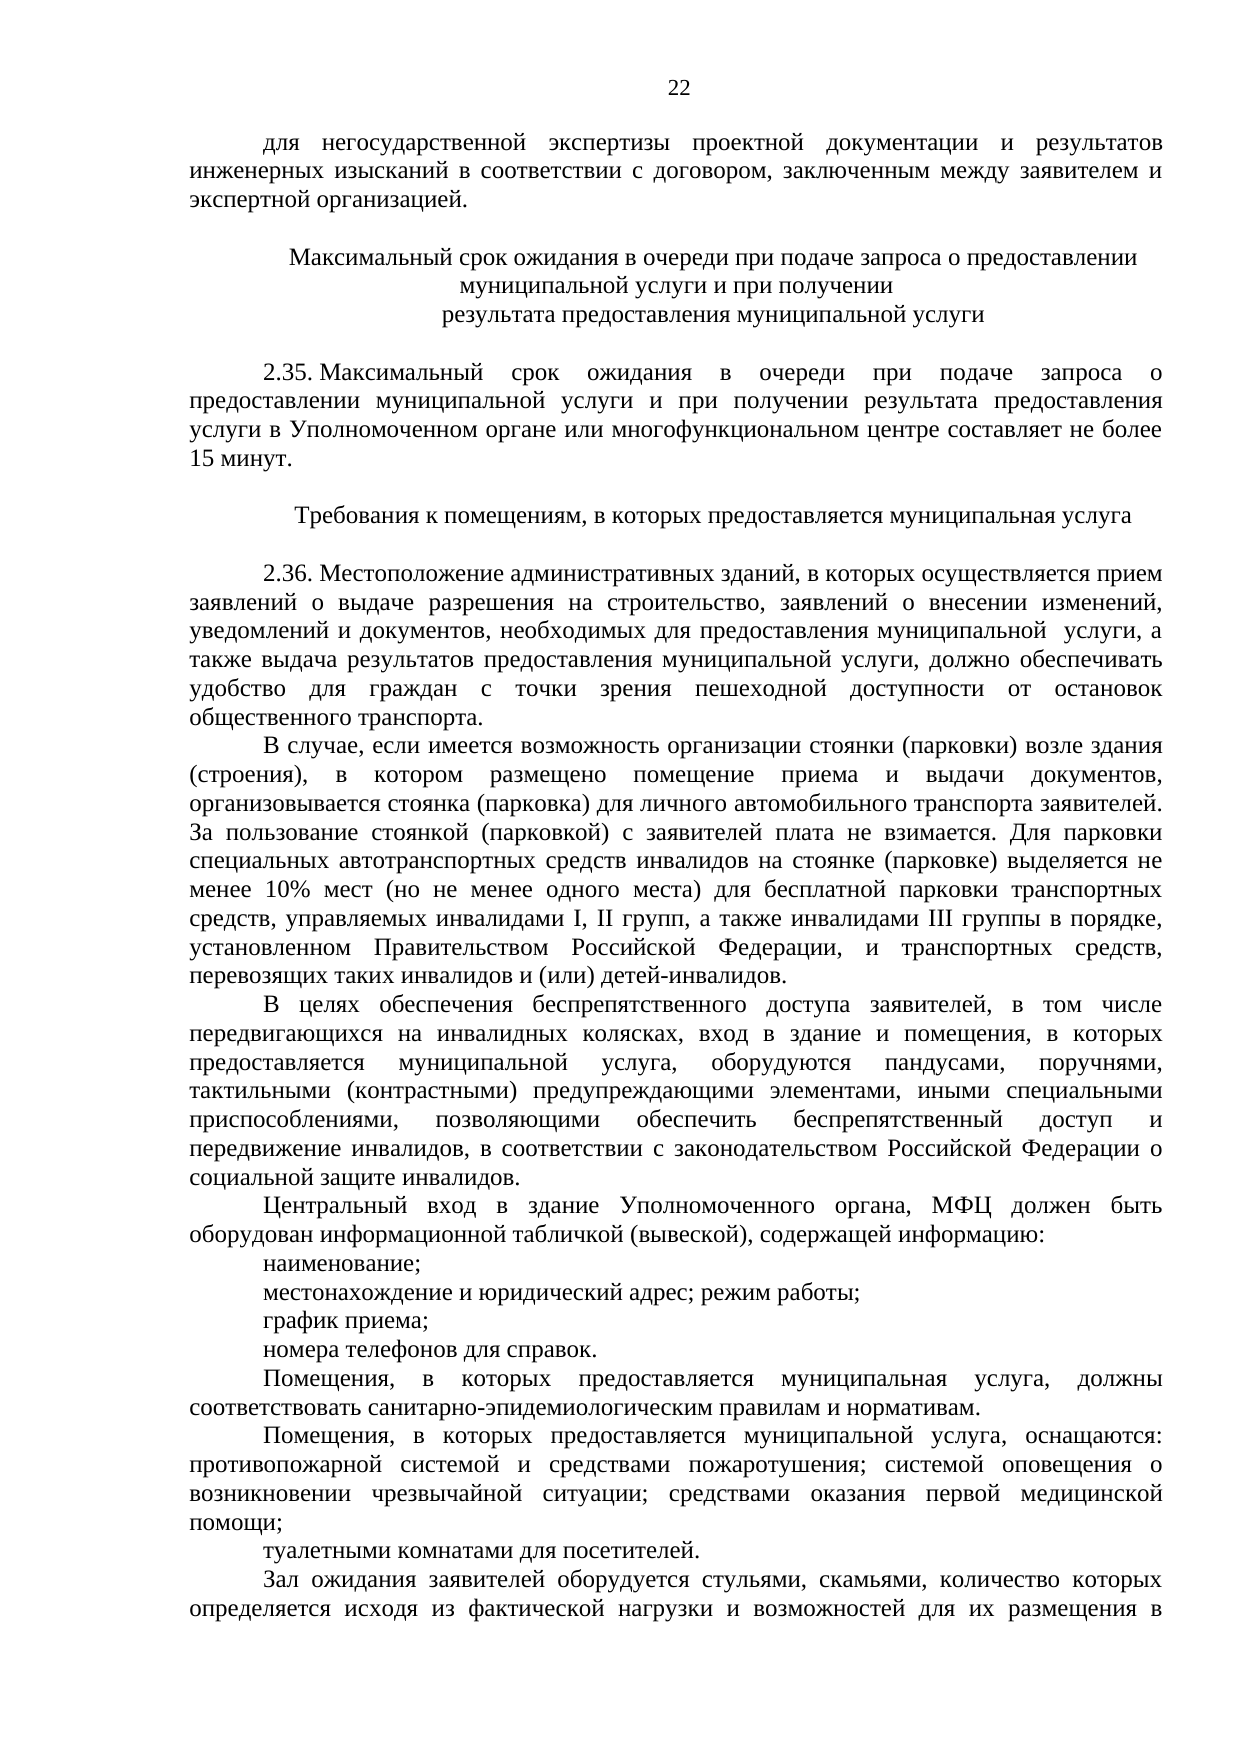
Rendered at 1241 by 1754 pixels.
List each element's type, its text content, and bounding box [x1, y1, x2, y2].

text 2.36. Местоположение административных зданий, в которых осуществляется прием заявлений о выдаче разрешения на строительство, заявлений о внесении изменений, уведомлений и документов, необходимых для предоставления муниципальной услуги, а также выдача результатов предоставления муниципальной услуги, должно обеспечивать удобство для граждан с точки зрения пешеходной доступности от остановок общественного транспорта. [189, 558, 1163, 730]
text для негосударственной экспертизы проектной документации и результатов инженерных изысканий в соответствии с договором, заключенным между заявителем и экспертной организацией. [189, 127, 1163, 213]
text график приема; [189, 1305, 1163, 1334]
text Требования к помещениям, в которых предоставляется муниципальная услуга [189, 500, 1163, 529]
text номера телефонов для справок. [189, 1334, 1163, 1363]
text Максимальный срок ожидания в очереди при подаче запроса о предоставлении муниципальной услуги и при получении [189, 242, 1163, 299]
text Центральный вход в здание Уполномоченного органа, МФЦ должен быть оборудован информационной табличкой (вывеской), содержащей информацию: [189, 1190, 1163, 1248]
text 2.35. Максимальный срок ожидания в очереди при подаче запроса о предоставлении муниципальной услуги и при получении результата предоставления услуги в Уполномоченном органе или многофункциональном центре составляет не более 15 минут. [189, 357, 1163, 472]
text местонахождение и юридический адрес; режим работы; [189, 1277, 1163, 1305]
text результата предоставления муниципальной услуги [189, 299, 1163, 328]
text наименование; [189, 1248, 1163, 1277]
text туалетными комнатами для посетителей. [189, 1535, 1163, 1564]
text Помещения, в которых предоставляется муниципальная услуга, должны соответствовать санитарно-эпидемиологическим правилам и нормативам. [189, 1363, 1163, 1420]
text В случае, если имеется возможность организации стоянки (парковки) возле здания (строения), в котором размещено помещение приема и выдачи документов, организовывается стоянка (парковка) для личного автомобильного транспорта заявителей. За пользование стоянкой (парковкой) с заявителей плата не взимается. Для парковки специальных автотранспортных средств инвалидов на стоянке (парковке) выделяется не менее 10% мест (но не менее одного места) для бесплатной парковки транспортных средств, управляемых инвалидами I, II групп, а также инвалидами III группы в порядке, установленном Правительством Российской Федерации, и транспортных средств, перевозящих таких инвалидов и (или) детей-инвалидов. [189, 730, 1163, 989]
text Помещения, в которых предоставляется муниципальной услуга, оснащаются: противопожарной системой и средствами пожаротушения; системой оповещения о возникновении чрезвычайной ситуации; средствами оказания первой медицинской помощи; [189, 1420, 1163, 1535]
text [189, 1564, 1163, 1622]
text В целях обеспечения беспрепятственного доступа заявителей, в том числе передвигающихся на инвалидных колясках, вход в здание и помещения, в которых предоставляется муниципальной услуга, оборудуются пандусами, поручнями, тактильными (контрастными) предупреждающими элементами, иными специальными приспособлениями, позволяющими обеспечить беспрепятственный доступ и передвижение инвалидов, в соответствии с законодательством Российской Федерации о социальной защите инвалидов. [189, 989, 1163, 1190]
